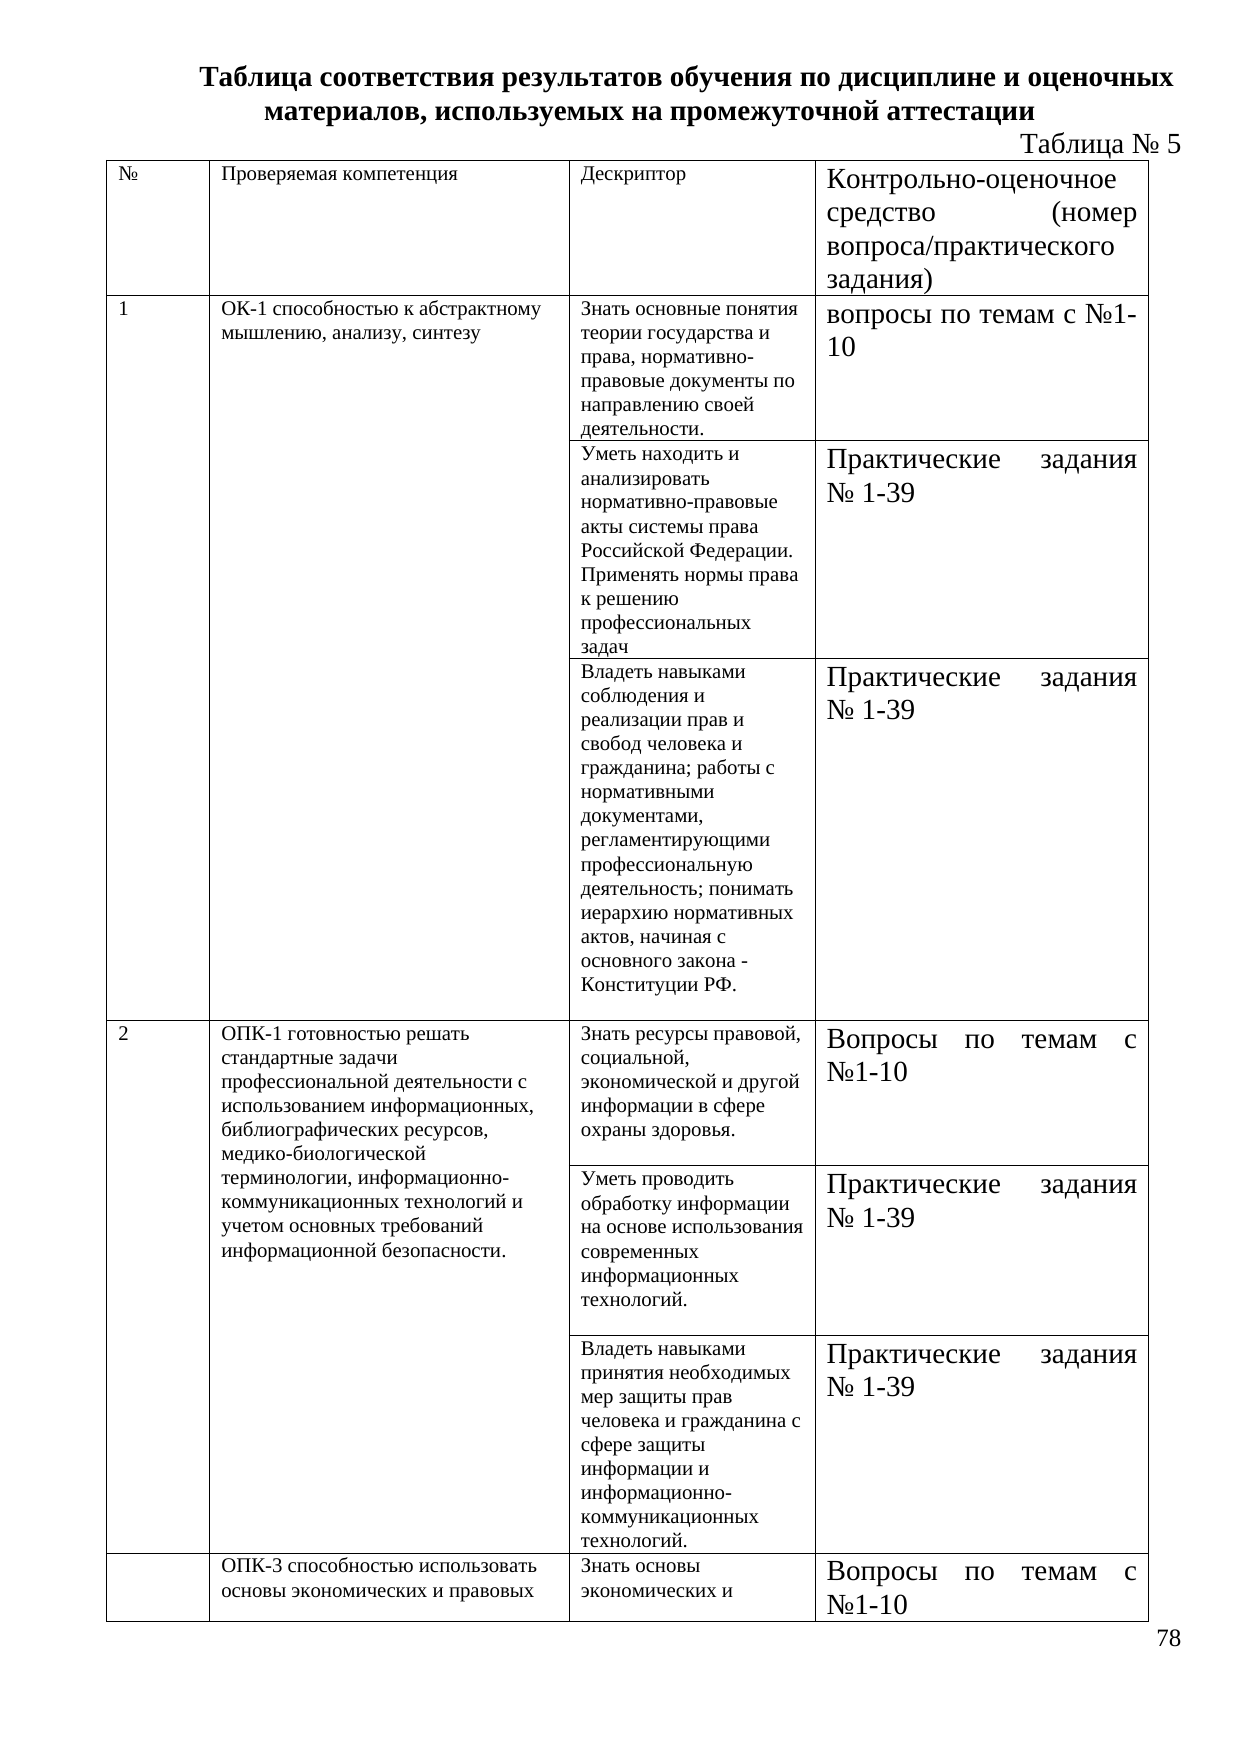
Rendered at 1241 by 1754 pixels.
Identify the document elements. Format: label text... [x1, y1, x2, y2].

table_cell Владеть навыками принятия необходимых мер защиты прав человека и гражданина с сфере защиты информации и информационно-коммуникационных технологий. [570, 1336, 815, 1552]
table_cell вопросы по темам с №1-10 [816, 296, 1148, 440]
table_cell 1 [107, 296, 209, 1020]
text Таблица № 5 [118, 126, 1181, 160]
table_cell Знать ресурсы правовой, социальной, экономической и другой информации в сфере охраны здоровья. [570, 1021, 815, 1165]
table_cell Практические задания № 1-39 [816, 441, 1148, 658]
table_cell ОК-1 способностью к абстрактному мышлению, анализу, синтезу [210, 296, 569, 1020]
table_cell [107, 1554, 209, 1621]
table_header Проверяемая компетенция [210, 161, 569, 295]
table_cell Уметь находить и анализировать нормативно-правовые акты системы права Российской Федерации. Применять нормы права к решению профессиональных задач [570, 441, 815, 658]
table_cell Владеть навыками соблюдения и реализации прав и свобод человека и гражданина; работы с нормативными документами, регламентирующими профессиональную деятельность; понимать иерархию нормативных актов, начиная с основного закона - Конституции РФ. [570, 659, 815, 1020]
text Таблица соответствия результатов обучения по дисциплине и оценочных материалов, используемых на промежуточной аттестации [118, 59, 1181, 126]
table_cell Уметь проводить обработку информации на основе использования современных информационных технологий. [570, 1166, 815, 1335]
table_cell Вопросы по темам с №1-10 [816, 1021, 1148, 1165]
table_cell Знать основные понятия теории государства и права, нормативно-правовые документы по направлению своей деятельности. [570, 296, 815, 440]
table_cell Практические задания № 1-39 [816, 1166, 1148, 1335]
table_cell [570, 1554, 815, 1621]
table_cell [210, 1554, 569, 1621]
table_cell ОПК-1 готовностью решать стандартные задачи профессиональной деятельности с использованием информационных, библиографических ресурсов, медико-биологической терминологии, информационно-коммуникационных технологий и учетом основных требований информационной безопасности. [210, 1021, 569, 1552]
table_header № [107, 161, 209, 295]
table_header Контрольно-оценочное средство (номер вопроса/практического задания) [816, 161, 1148, 295]
table_header Дескриптор [570, 161, 815, 295]
table_cell Практические задания № 1-39 [816, 1336, 1148, 1552]
table_cell 2 [107, 1021, 209, 1552]
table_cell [816, 1554, 1148, 1621]
table_cell Практические задания № 1-39 [816, 659, 1148, 1020]
